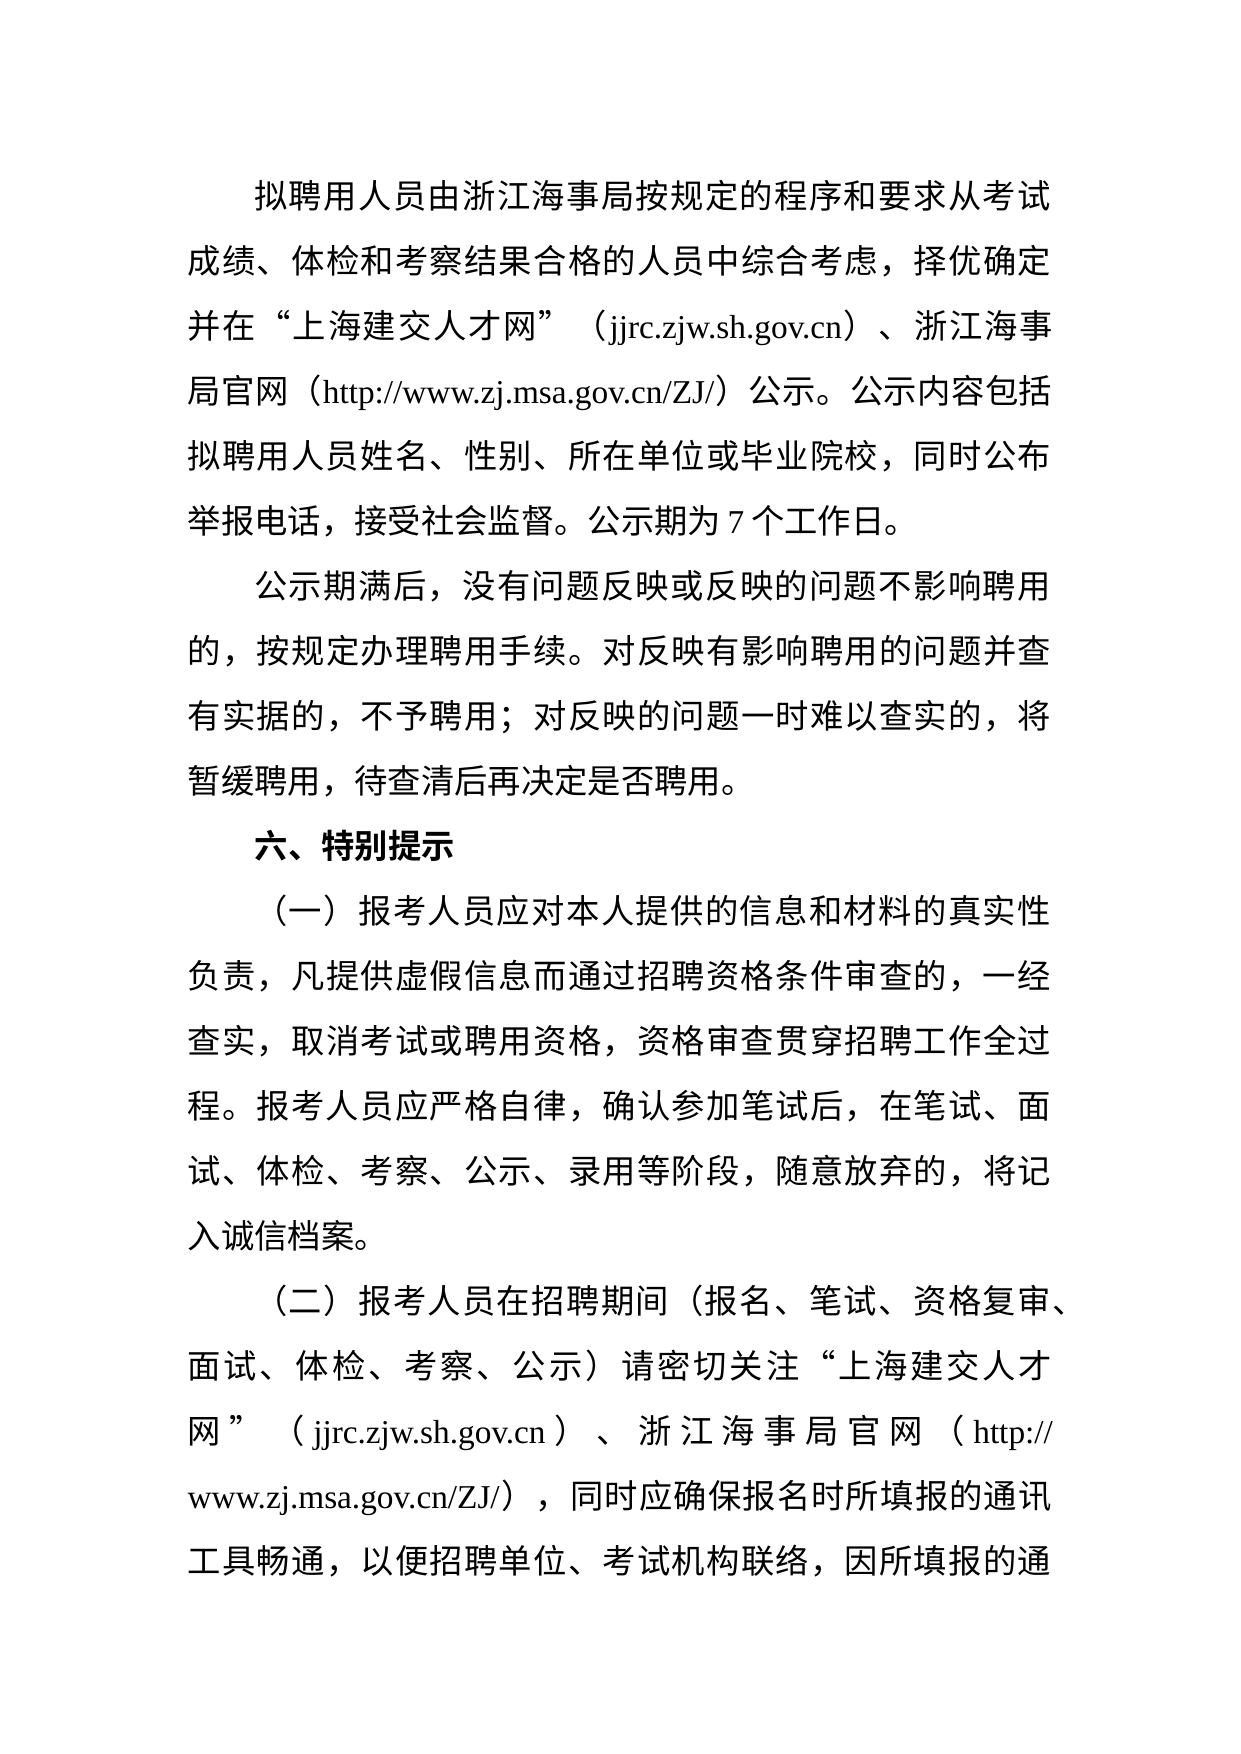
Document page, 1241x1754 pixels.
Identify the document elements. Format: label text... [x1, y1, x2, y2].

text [187, 1267, 1053, 1592]
text 拟聘用人员由浙江海事局按规定的程序和要求从考试成绩、体检和考察结果合格的人员中综合考虑，择优确定，并在“上海建交人才网”（jjrc.zjw.sh.gov.cn）、浙江海事局官网（http://www.zj.msa.gov.cn/ZJ/）公示。公示内容包括拟聘用人员姓名、性别、所在单位或毕业院校，同时公布举报电话，接受社会监督。公示期为7个工作日。 [187, 162, 1053, 552]
text （一）报考人员应对本人提供的信息和材料的真实性负责，凡提供虚假信息而通过招聘资格条件审查的，一经查实，取消考试或聘用资格，资格审查贯穿招聘工作全过程。报考人员应严格自律，确认参加笔试后，在笔试、面试、体检、考察、公示、录用等阶段，随意放弃的，将记入诚信档案。 [187, 877, 1053, 1267]
text 六、特别提示 [187, 812, 1053, 877]
text 公示期满后，没有问题反映或反映的问题不影响聘用的，按规定办理聘用手续。对反映有影响聘用的问题并查有实据的，不予聘用；对反映的问题一时难以查实的，将暂缓聘用，待查清后再决定是否聘用。 [187, 552, 1053, 812]
